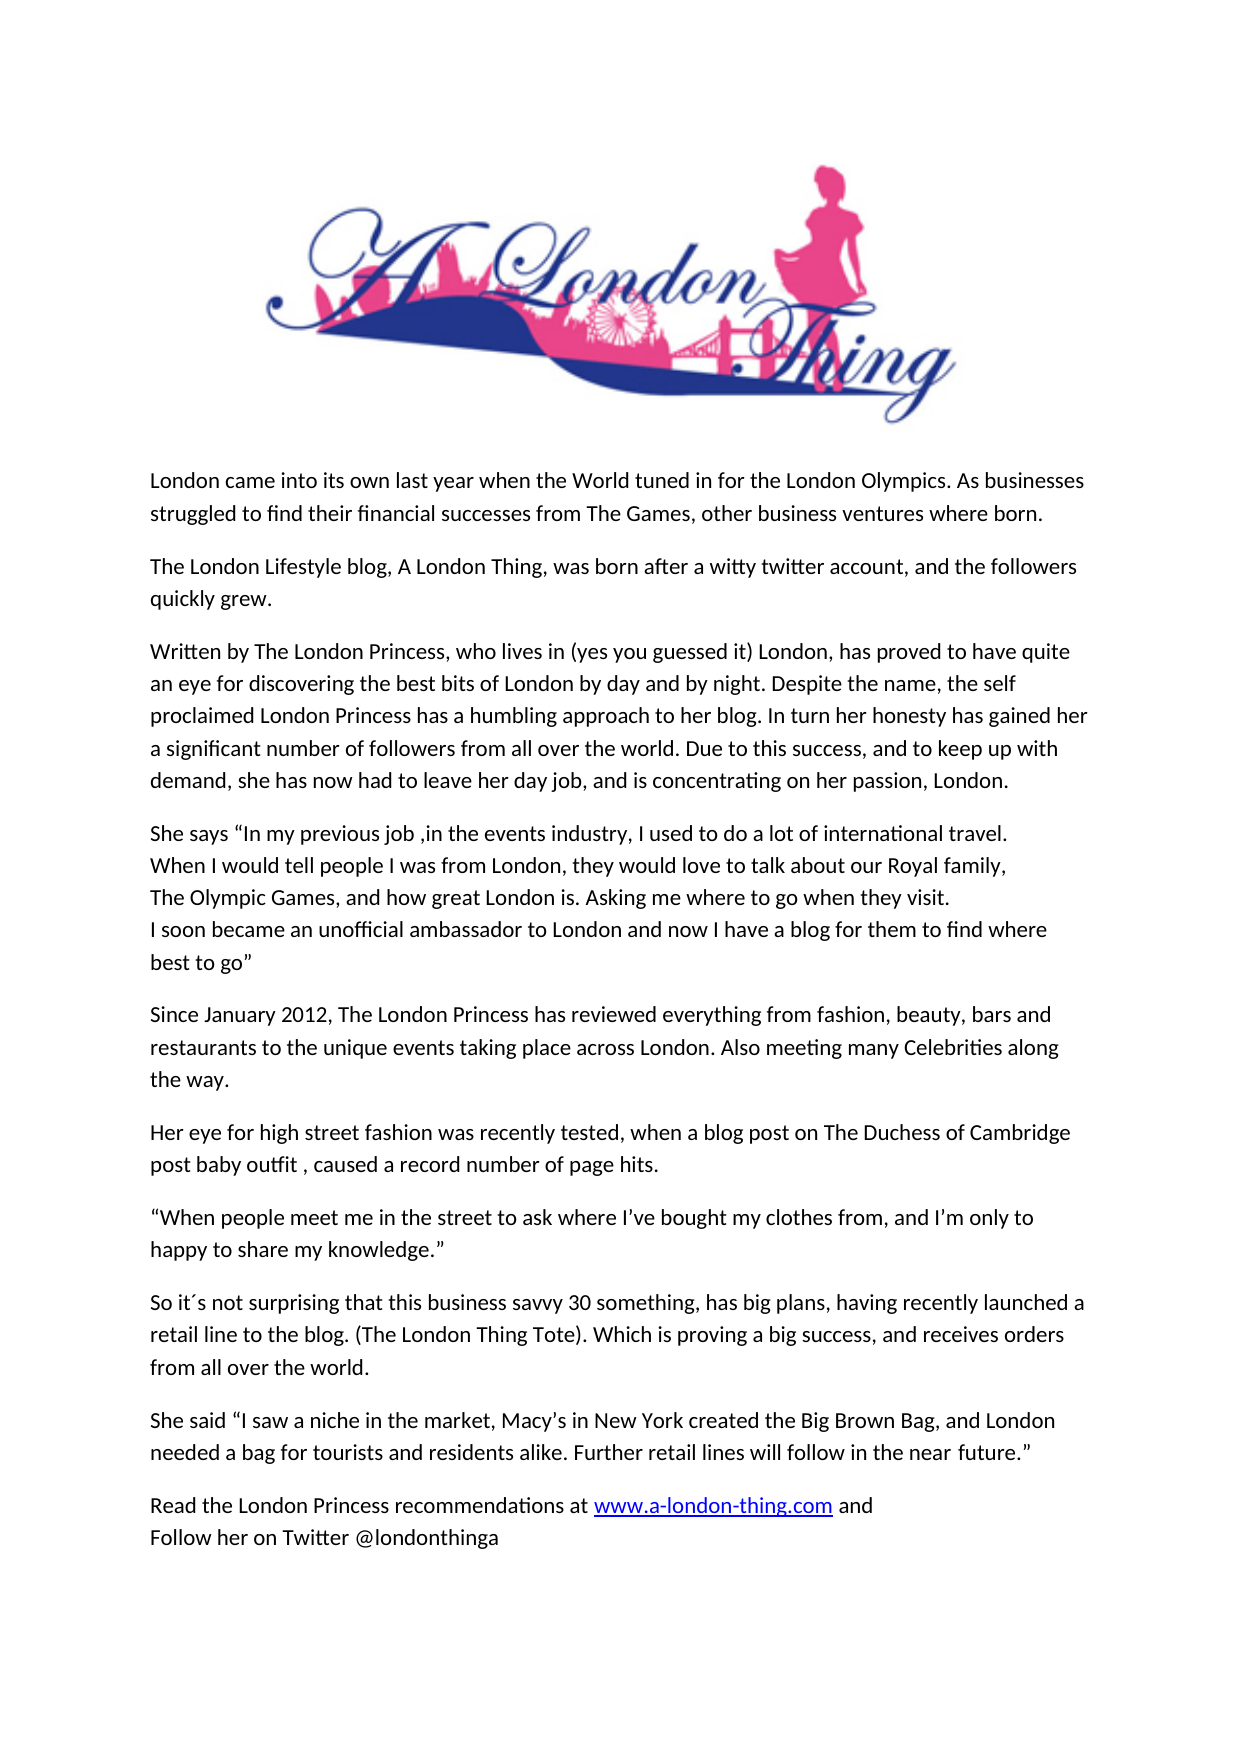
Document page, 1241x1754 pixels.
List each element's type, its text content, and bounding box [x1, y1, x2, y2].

text Read the London Princess recommendations at www.a-london-thing.com and Follow her on Twitter @londonthinga [150, 1491, 1090, 1551]
text Since January 2012, The London Princess has reviewed everything from fashion, beauty, bars and restaurants to the unique events taking place across London. Also meeting many Celebrities along the way. [150, 1001, 1090, 1093]
text The London Lifestyle blog, A London Thing, was born after a witty twitter account, and the followers quickly grew. [150, 552, 1090, 612]
picture [250, 150, 990, 442]
text So it´s not surprising that this business savvy 30 something, has big plans, having recently launched a retail line to the blog. (The London Thing Tote). Which is proving a big success, and receives orders from all over the world. [150, 1288, 1090, 1381]
text “When people meet me in the street to ask where I’ve bought my clothes from, and I’m only to happy to share my knowledge.” [150, 1203, 1090, 1263]
text London came into its own last year when the World tuned in for the London Olympics. As businesses struggled to find their financial successes from The Games, other business ventures where born. [150, 467, 1090, 527]
text Her eye for high street fashion was recently tested, when a blog post on The Duchess of Cambridge post baby outfit , caused a record number of page hits. [150, 1118, 1090, 1178]
text Written by The London Princess, who lives in (yes you guessed it) London, has proved to have quite an eye for discovering the best bits of London by day and by night. Despite the name, the self proclaimed London Princess has a humbling approach to her blog. In turn her honesty has gained her a significant number of followers from all over the world. Due to this success, and to keep up with demand, she has now had to leave her day job, and is concentrating on her passion, London. [150, 637, 1090, 794]
text She says “In my previous job ,in the events industry, I used to do a lot of international travel. When I would tell people I was from London, they would love to talk about our Royal family, The Olympic Games, and how great London is. Asking me where to go when they visit. I soon became an unofficial ambassador to London and now I have a blog for them to find where best to go” [150, 819, 1090, 976]
text She said “I saw a niche in the market, Macy’s in New York created the Big Brown Bag, and London needed a bag for tourists and residents alike. Further retail lines will follow in the near future.” [150, 1406, 1090, 1466]
